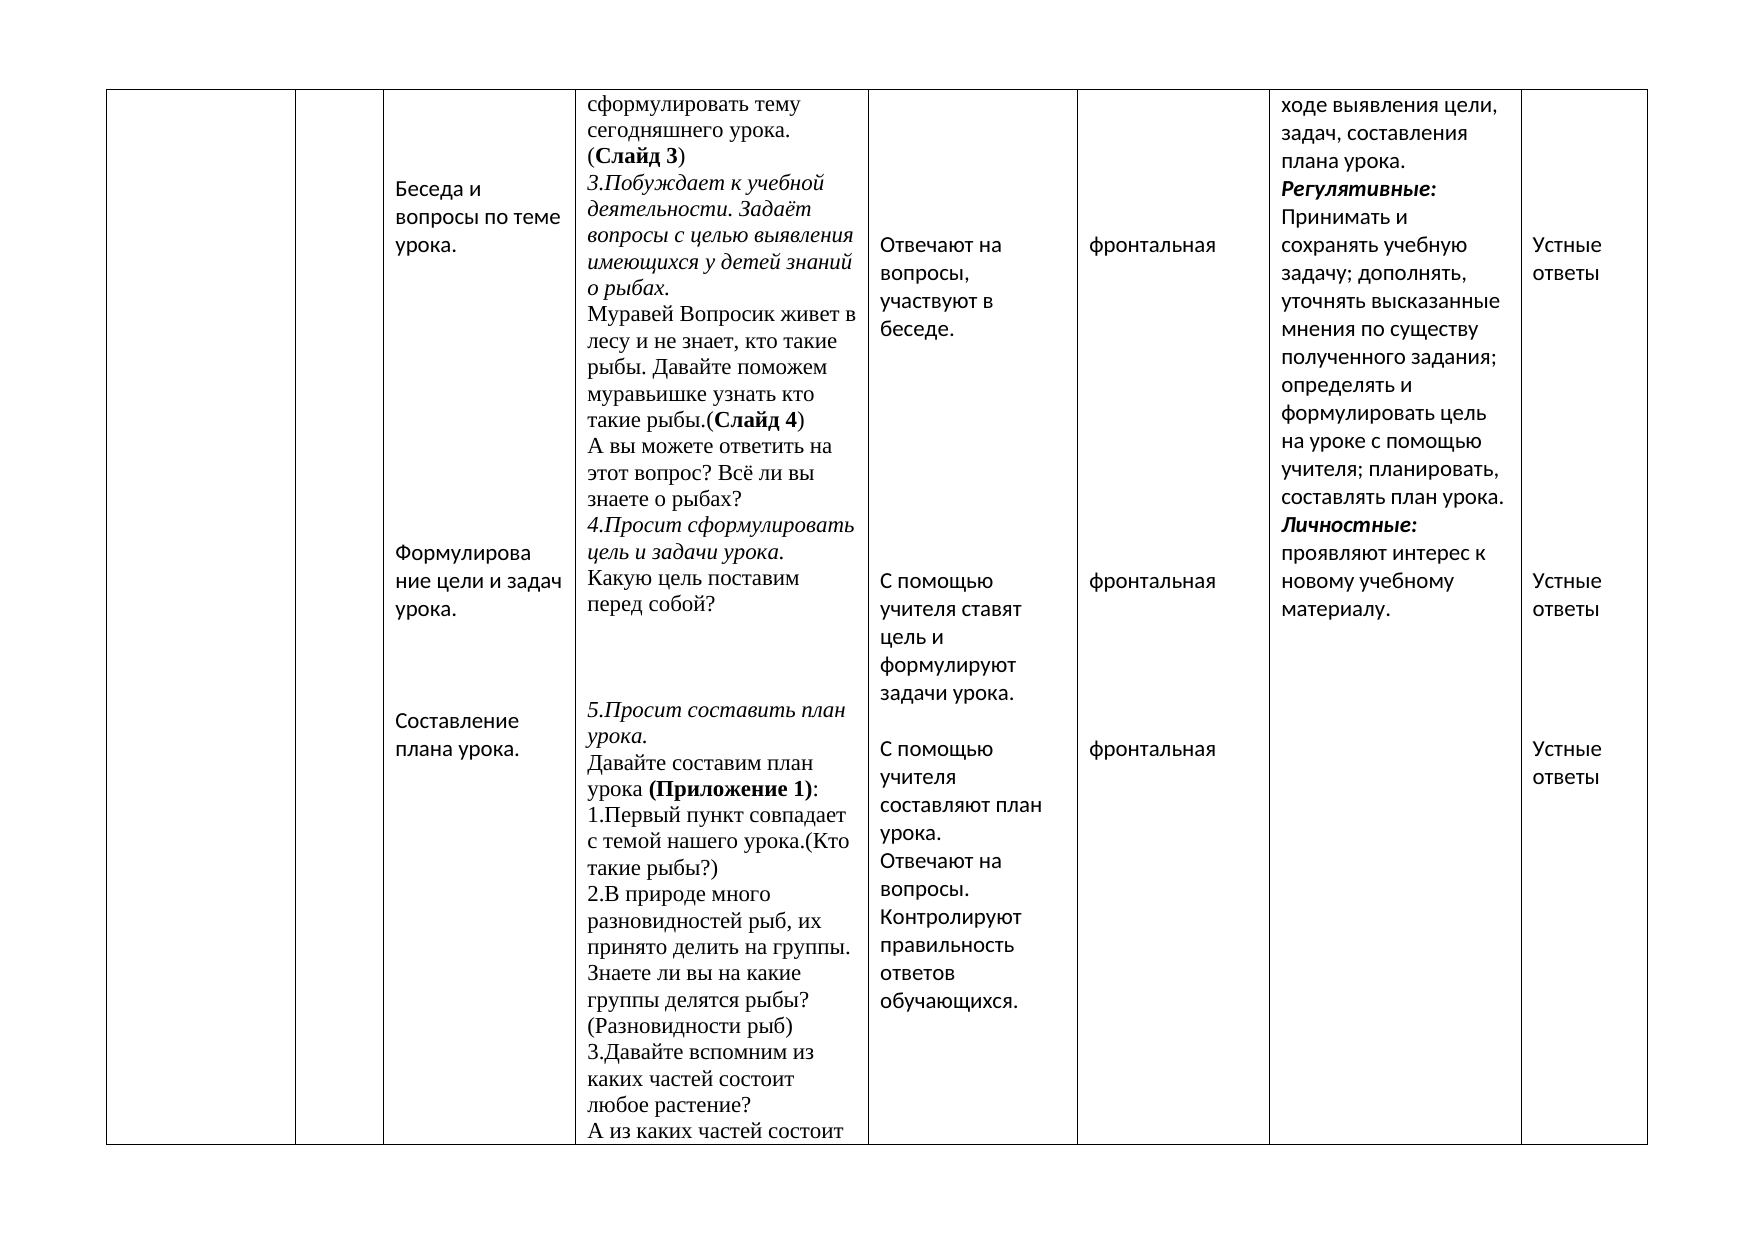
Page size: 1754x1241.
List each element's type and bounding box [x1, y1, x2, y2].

table_cell [1522, 90, 1647, 1144]
table_cell [296, 90, 383, 1144]
table_cell [1078, 90, 1269, 1144]
table_cell [869, 90, 1077, 1144]
table_cell [576, 90, 868, 1144]
table_cell [107, 90, 295, 1144]
table_cell [1270, 90, 1521, 1144]
table_cell [384, 90, 575, 1144]
